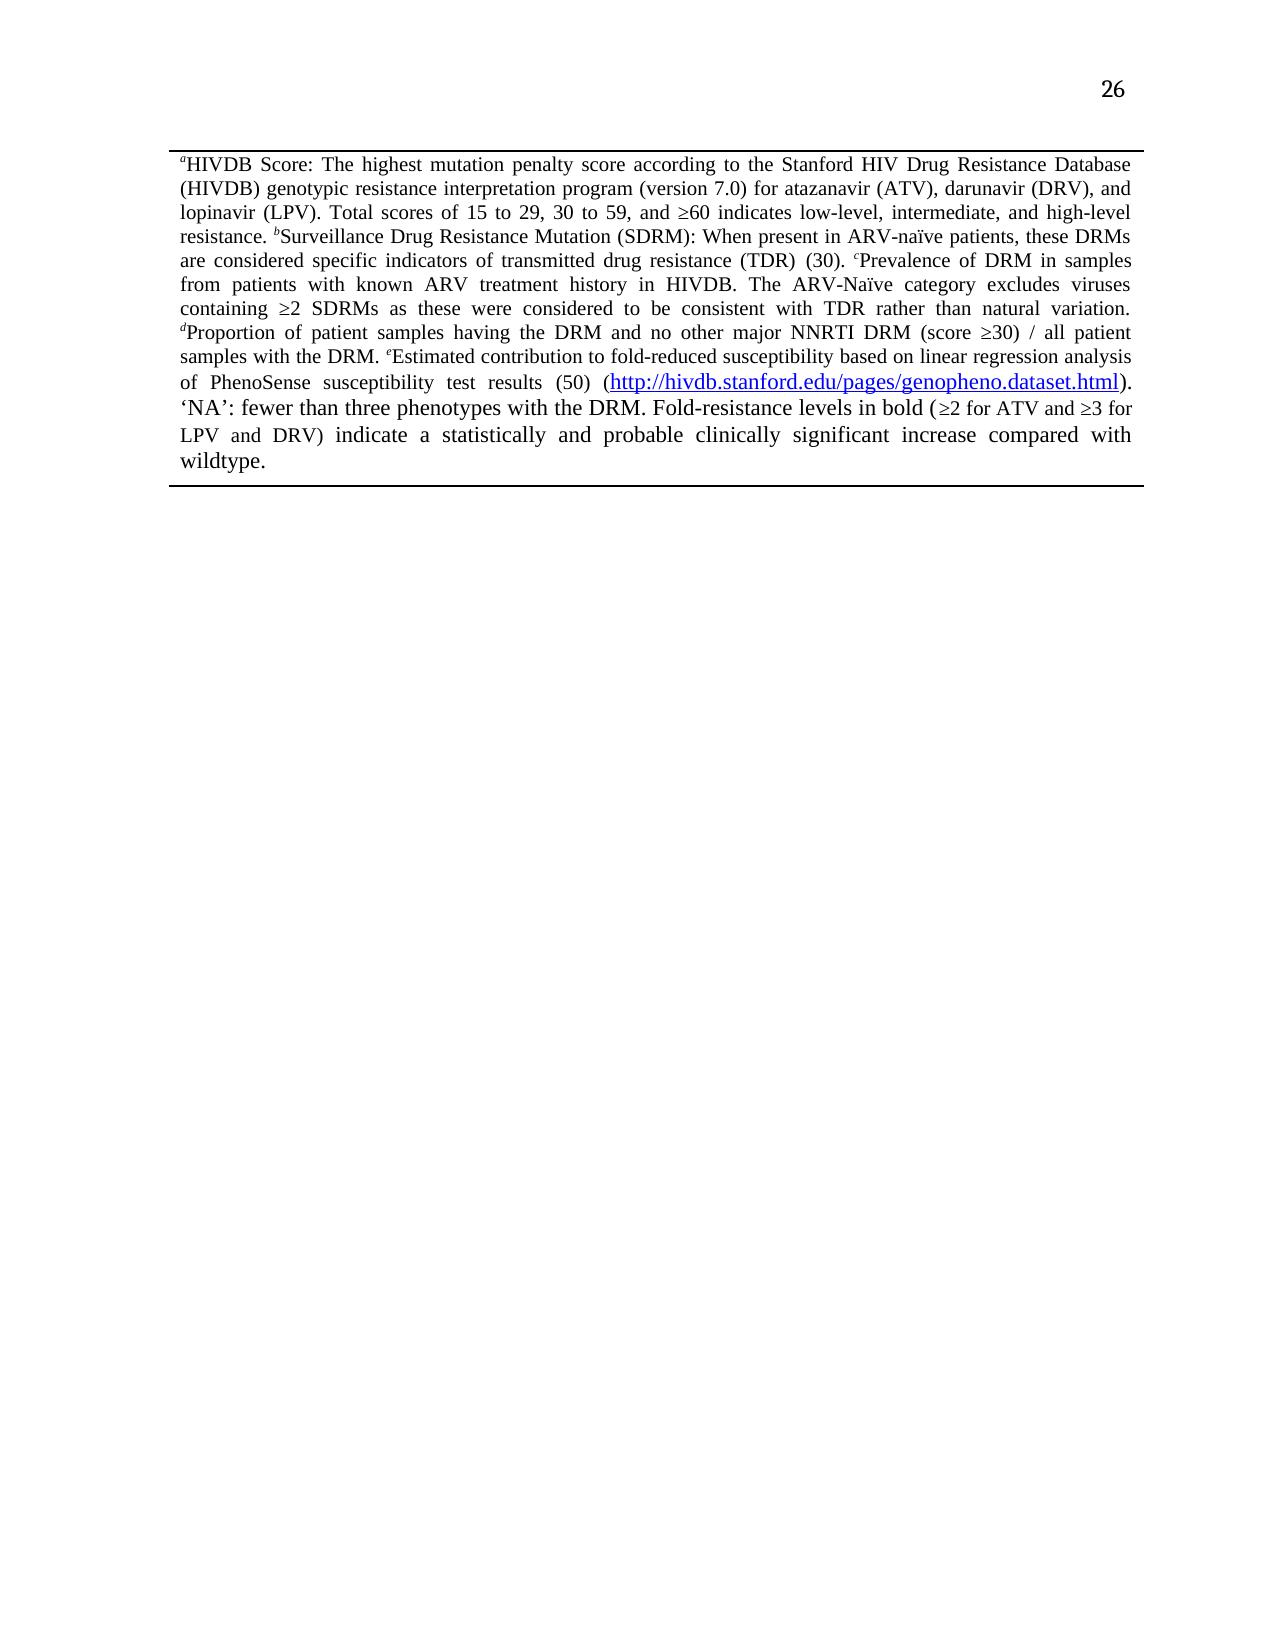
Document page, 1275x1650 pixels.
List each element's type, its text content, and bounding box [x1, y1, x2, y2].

table_cell aHIVDB Score: The highest mutation penalty score according to the Stanford HIV Drug Resistance Database (HIVDB) genotypic resistance interpretation program (version 7.0) for atazanavir (ATV), darunavir (DRV), and lopinavir (LPV). Total scores of 15 to 29, 30 to 59, and ≥60 indicates low-level, intermediate, and high-level resistance. bSurveillance Drug Resistance Mutation (SDRM): When present in ARV-naïve patients, these DRMs are considered specific indicators of transmitted drug resistance (TDR) (30). cPrevalence of DRM in samples from patients with known ARV treatment history in HIVDB. The ARV-Naïve category excludes viruses containing ≥2 SDRMs as these were considered to be consistent with TDR rather than natural variation. dProportion of patient samples having the DRM and no other major NNRTI DRM (score ≥30) / all patient samples with the DRM. eEstimated contribution to fold-reduced susceptibility based on linear regression analysis of PhenoSense susceptibility test results (50) (http://hivdb.stanford.edu/pages/genopheno.dataset.html). ‘NA’: fewer than three phenotypes with the DRM. Fold-resistance levels in bold (≥2 for ATV and ≥3 for LPV and DRV) indicate a statistically and probable clinically significant increase compared with wildtype. [169, 152, 1144, 485]
